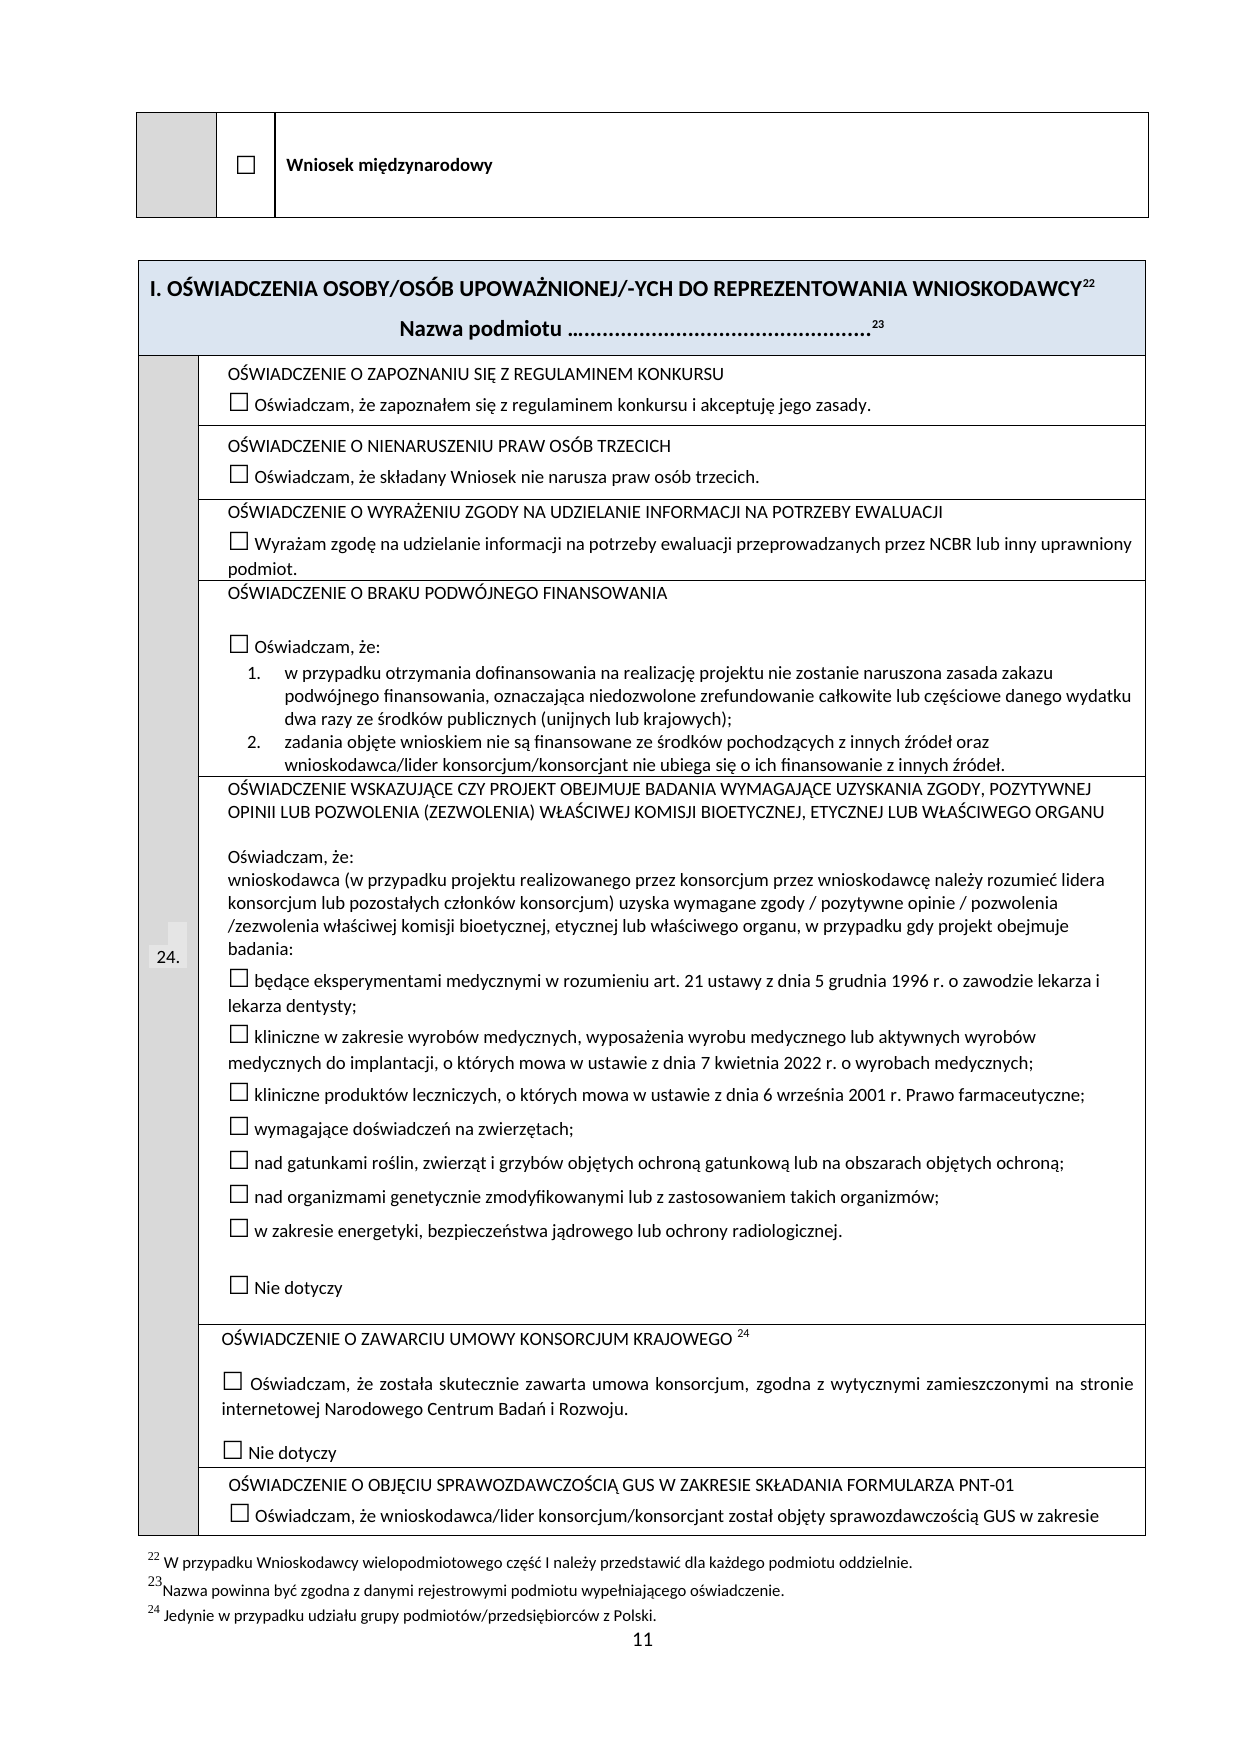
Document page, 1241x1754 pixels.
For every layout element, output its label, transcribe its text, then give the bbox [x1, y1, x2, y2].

table_cell 24. [139, 356, 198, 1535]
table_cell OŚWIADCZENIE O BRAKU PODWÓJNEGO FINANSOWANIA Oświadczam, że: w przypadku otrzymania dofinansowania na realizację projektu nie zostanie naruszona zasada zakazu podwójnego finansowania, oznaczająca niedozwolone zrefundowanie całkowite lub częściowe danego wydatku dwa razy ze środków publicznych (unijnych lub krajowych); zadania objęte wnioskiem nie są finansowane ze środków pochodzących z innych źródeł oraz wnioskodawca/lider konsorcjum/konsorcjant nie ubiega się o ich finansowanie z innych źródeł. [199, 581, 1145, 776]
table_cell OŚWIADCZENIE WSKAZUJĄCE CZY PROJEKT OBEJMUJE BADANIA WYMAGAJĄCE UZYSKANIA ZGODY, POZYTYWNEJ OPINII LUB POZWOLENIA (ZEZWOLENIA) WŁAŚCIWEJ KOMISJI BIOETYCZNEJ, ETYCZNEJ LUB WŁAŚCIWEGO ORGANU Oświadczam, że: wnioskodawca (w przypadku projektu realizowanego przez konsorcjum przez wnioskodawcę należy rozumieć lidera konsorcjum lub pozostałych członków konsorcjum) uzyska wymagane zgody / pozytywne opinie / pozwolenia /zezwolenia właściwej komisji bioetycznej, etycznej lub właściwego organu, w przypadku gdy projekt obejmuje badania: będące eksperymentami medycznymi w rozumieniu art. 21 ustawy z dnia 5 grudnia 1996 r. o zawodzie lekarza i lekarza dentysty; kliniczne w zakresie wyrobów medycznych, wyposażenia wyrobu medycznego lub aktywnych wyrobów medycznych do implantacji, o których mowa w ustawie z dnia 7 kwietnia 2022 r. o wyrobach medycznych; kliniczne produktów leczniczych, o których mowa w ustawie z dnia 6 września 2001 r. Prawo farmaceutyczne; wymagające doświadczeń na zwierzętach; nad gatunkami roślin, zwierząt i grzybów objętych ochroną gatunkową lub na obszarach objętych ochroną; nad organizmami genetycznie zmodyfikowanymi lub z zastosowaniem takich organizmów; w zakresie energetyki, bezpieczeństwa jądrowego lub ochrony radiologicznej. Nie dotyczy [199, 777, 1145, 1324]
table_cell Wniosek międzynarodowy [276, 113, 1148, 217]
table_cell OŚWIADCZENIE O NIENARUSZENIU PRAW OSÓB TRZECICH Oświadczam, że składany Wniosek nie narusza praw osób trzecich. [199, 426, 1145, 499]
table_cell OŚWIADCZENIE O WYRAŻENIU ZGODY NA UDZIELANIE INFORMACJI NA POTRZEBY EWALUACJI Wyrażam zgodę na udzielanie informacji na potrzeby ewaluacji przeprowadzanych przez NCBR lub inny uprawniony podmiot. [199, 500, 1145, 580]
table_cell [137, 113, 216, 217]
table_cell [199, 1468, 1145, 1535]
table_header I. OŚWIADCZENIA OSOBY/OSÓB UPOWAŻNIONEJ/-YCH DO REPREZENTOWANIA WNIOSKODAWCY Nazwa podmiotu …............................................... [139, 261, 1145, 355]
table_cell OŚWIADCZENIE O ZAWARCIU UMOWY KONSORCJUM KRAJOWEGO Oświadczam, że została skutecznie zawarta umowa konsorcjum, zgodna z wytycznymi zamieszczonymi na stronie internetowej Narodowego Centrum Badań i Rozwoju. Nie dotyczy [199, 1325, 1145, 1467]
table_cell OŚWIADCZENIE O ZAPOZNANIU SIĘ Z REGULAMINEM KONKURSU Oświadczam, że zapoznałem się z regulaminem konkursu i akceptuję jego zasady. [199, 356, 1145, 425]
